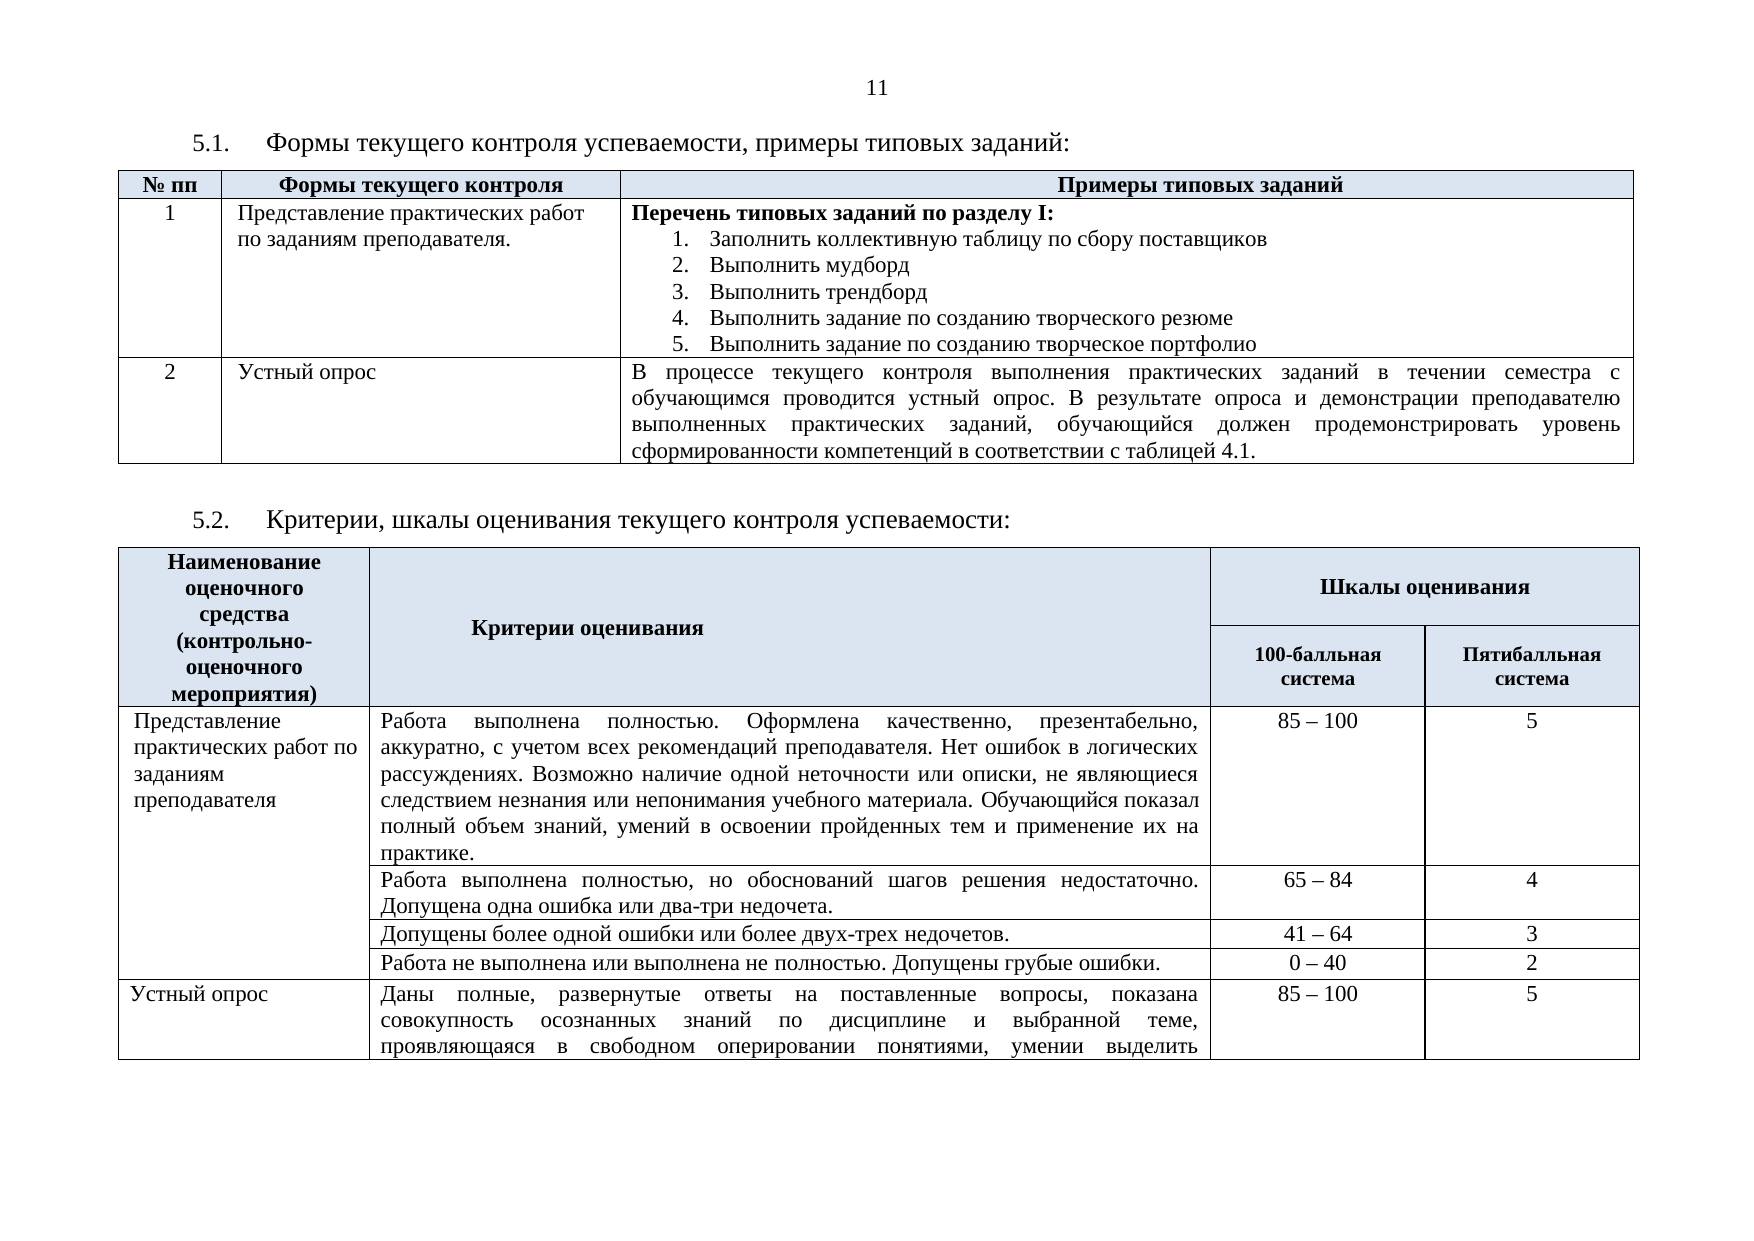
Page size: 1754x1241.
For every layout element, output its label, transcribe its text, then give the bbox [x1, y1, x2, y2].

table_cell Представление практических работ по заданиям преподавателя. [222, 199, 620, 357]
table_cell Работа выполнена полностью. Оформлена качественно, презентабельно, аккуратно, с учетом всех рекомендаций преподавателя. Нет ошибок в логических рассуждениях. Возможно наличие одной неточности или описки, не являющиеся следствием незнания или непонимания учебного материала. Обучающийся показал полный объем знаний, умений в освоении пройденных тем и применение их на практике. [370, 707, 1210, 865]
table_cell 5 [1426, 707, 1639, 865]
table_cell Представление практических работ по заданиям преподавателя [119, 707, 369, 979]
table_cell 4 [1426, 866, 1639, 919]
table_cell 3 [1426, 920, 1639, 948]
table_cell 0 – 40 [1211, 949, 1424, 979]
table_cell В процессе текущего контроля выполнения практических заданий в течении семестра с обучающимся проводится устный опрос. В результате опроса и демонстрации преподавателю выполненных практических заданий, обучающийся должен продемонстрировать уровень сформированности компетенций в соответствии с таблицей 4.1. [621, 358, 1633, 463]
table_cell Работа не выполнена или выполнена не полностью. Допущены грубые ошибки. [370, 949, 1210, 979]
table_header № пп [119, 171, 221, 198]
table_cell Устный опрос [222, 358, 620, 463]
table_cell 100-балльная система [1211, 626, 1424, 706]
table_cell Допущены более одной ошибки или более двух-трех недочетов. [370, 920, 1210, 948]
table_cell Пятибалльная система [1426, 626, 1639, 706]
table_cell Устный опрос [119, 980, 369, 1059]
table_cell Работа выполнена полностью, но обоснований шагов решения недостаточно. Допущена одна ошибка или два-три недочета. [370, 866, 1210, 919]
subtitle Формы текущего контроля успеваемости, примеры типовых заданий: [192, 127, 1636, 158]
table_cell Перечень типовых заданий по разделу I: Заполнить коллективную таблицу по сбору поставщиков Выполнить мудборд Выполнить трендборд Выполнить задание по созданию творческого резюме Выполнить задание по созданию творческое портфолио [621, 199, 1633, 357]
table_cell 2 [119, 358, 221, 463]
table_cell 5 [1426, 980, 1639, 1059]
table_cell 85 – 100 [1211, 707, 1424, 865]
table_header Наименование оценочного средства (контрольно-оценочного мероприятия) [119, 548, 369, 706]
table_cell 85 – 100 [1211, 980, 1424, 1059]
table_header Шкалы оценивания [1211, 548, 1639, 625]
table_cell 65 – 84 [1211, 866, 1424, 919]
table_cell 41 – 64 [1211, 920, 1424, 948]
table_cell 2 [1426, 949, 1639, 979]
table_header Критерии оценивания [370, 548, 1210, 706]
table_header Формы текущего контроля [222, 171, 620, 198]
table_header Примеры типовых заданий [621, 171, 1633, 198]
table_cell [370, 980, 1210, 1059]
table_cell 1 [119, 199, 221, 357]
subtitle Критерии, шкалы оценивания текущего контроля успеваемости: [192, 503, 1636, 534]
